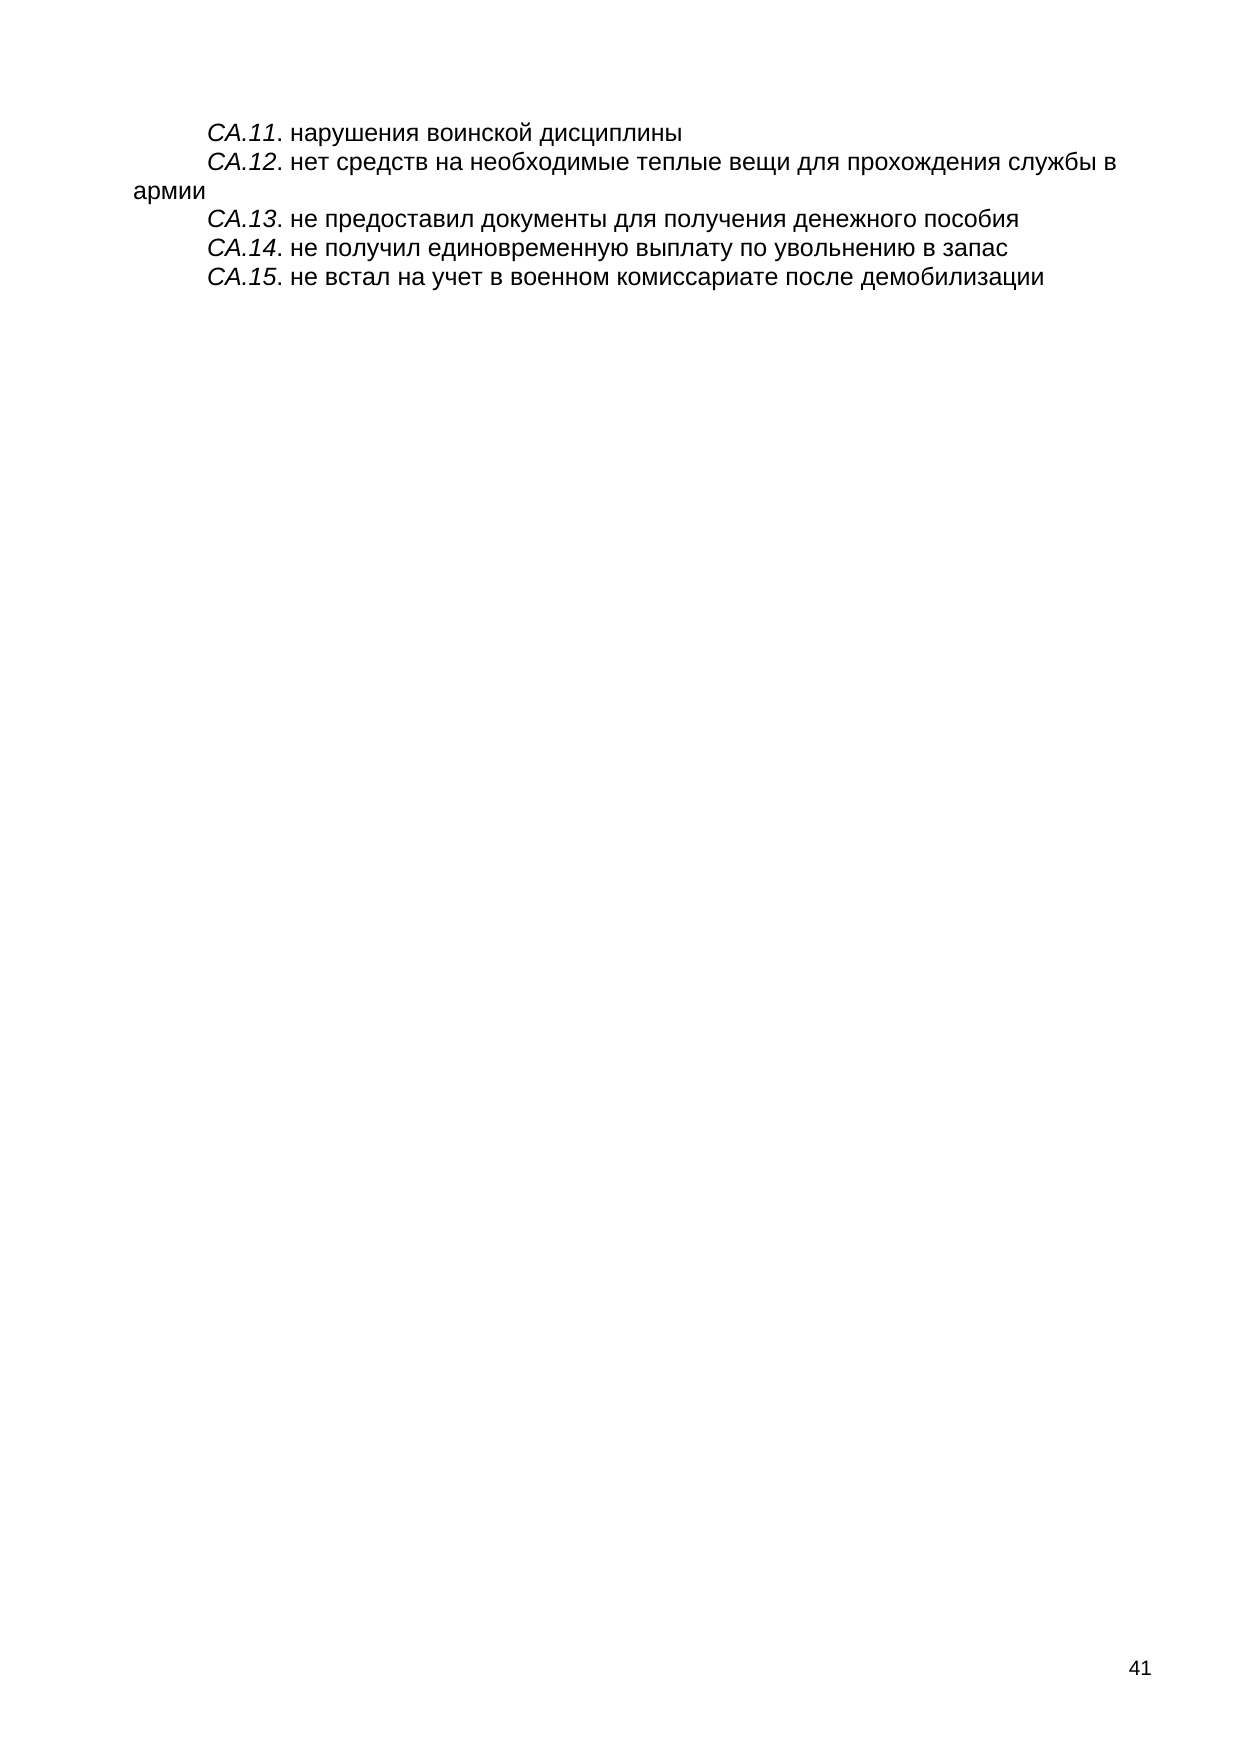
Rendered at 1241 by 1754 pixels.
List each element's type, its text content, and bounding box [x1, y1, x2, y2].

text СА.11. нарушения воинской дисциплины [133, 118, 1152, 147]
text СА.13. не предоставил документы для получения денежного пособия [133, 204, 1152, 233]
text СА.14. не получил единовременную выплату по увольнению в запас [133, 233, 1152, 262]
text СА.15. не встал на учет в военном комиссариате после демобилизации [133, 262, 1152, 291]
text СА.12. нет средств на необходимые теплые вещи для прохождения службы в армии [133, 147, 1152, 204]
